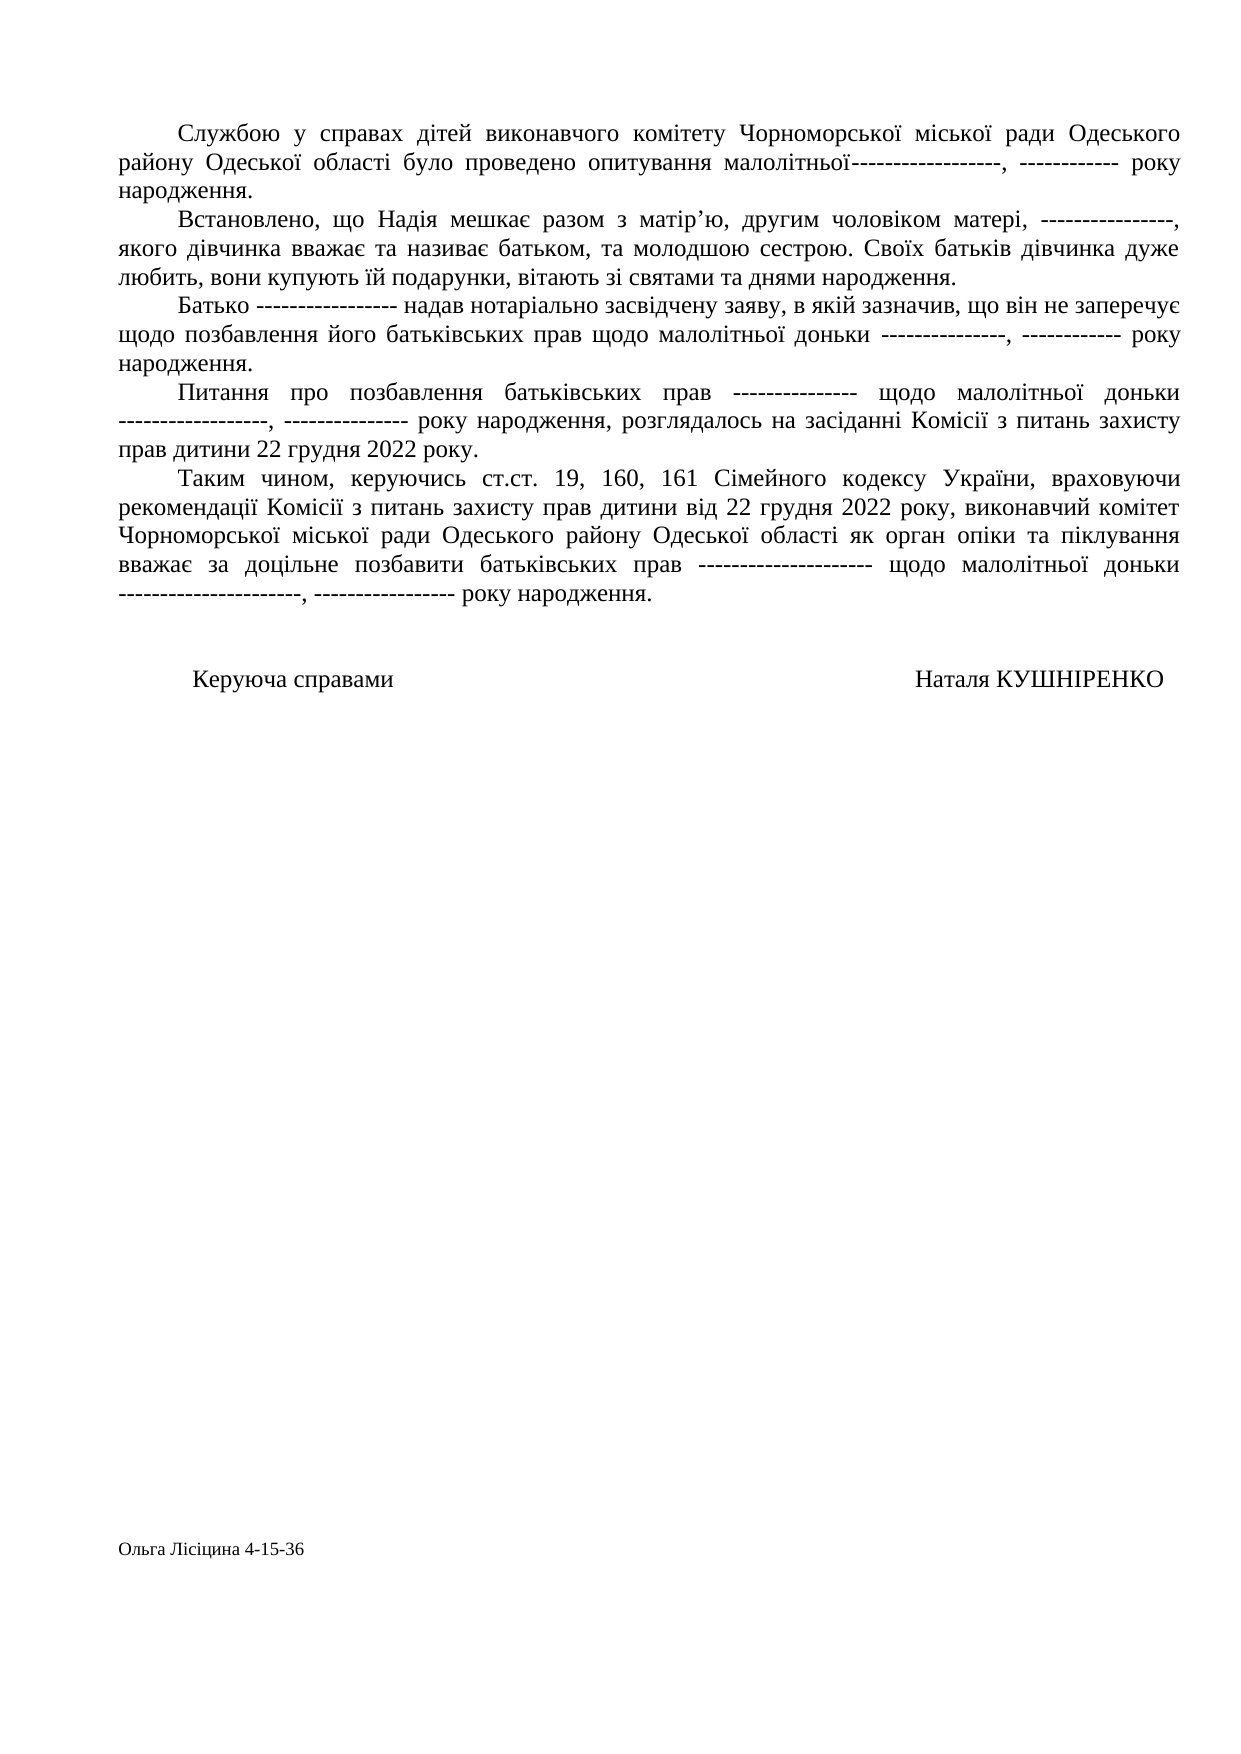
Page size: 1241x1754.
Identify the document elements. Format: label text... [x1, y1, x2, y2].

text Ольга Лісіцина 4-15-36 [118, 1538, 1181, 1559]
text Таким чином, керуючись ст.ст. 19, 160, 161 Сімейного кодексу України, враховуючи рекомендації Комісії з питань захисту прав дитини від 22 грудня 2022 року, виконавчий комітет Чорноморської міської ради Одеського району Одеської області як орган опіки та піклування вважає за доцільне позбавити батьківських прав --------------------- щодо малолітньої доньки ----------------------, ----------------- року народження. [118, 463, 1181, 607]
text Службою у справах дітей виконавчого комітету Чорноморської міської ради Одеського району Одеської області було проведено опитування малолітньої------------------, ------------ року народження. [118, 118, 1181, 204]
text Батько ----------------- надав нотаріально засвідчену заяву, в якій зазначив, що він не заперечує щодо позбавлення його батьківських прав щодо малолітньої доньки ---------------, ------------ року народження. [118, 291, 1181, 377]
text Встановлено, що Надія мешкає разом з матір’ю, другим чоловіком матері, ----------------, якого дівчинка вважає та називає батьком, та молодшою сестрою. Своїх батьків дівчинка дуже любить, вони купують їй подарунки, вітають зі святами та днями народження. [118, 204, 1181, 291]
text Питання про позбавлення батьківських прав --------------- щодо малолітньої доньки ------------------, --------------- року народження, розглядалось на засіданні Комісії з питань захисту прав дитини 22 грудня 2022 року. [118, 377, 1181, 463]
text Керуюча справами Наталя КУШНІРЕНКО [118, 664, 1181, 693]
